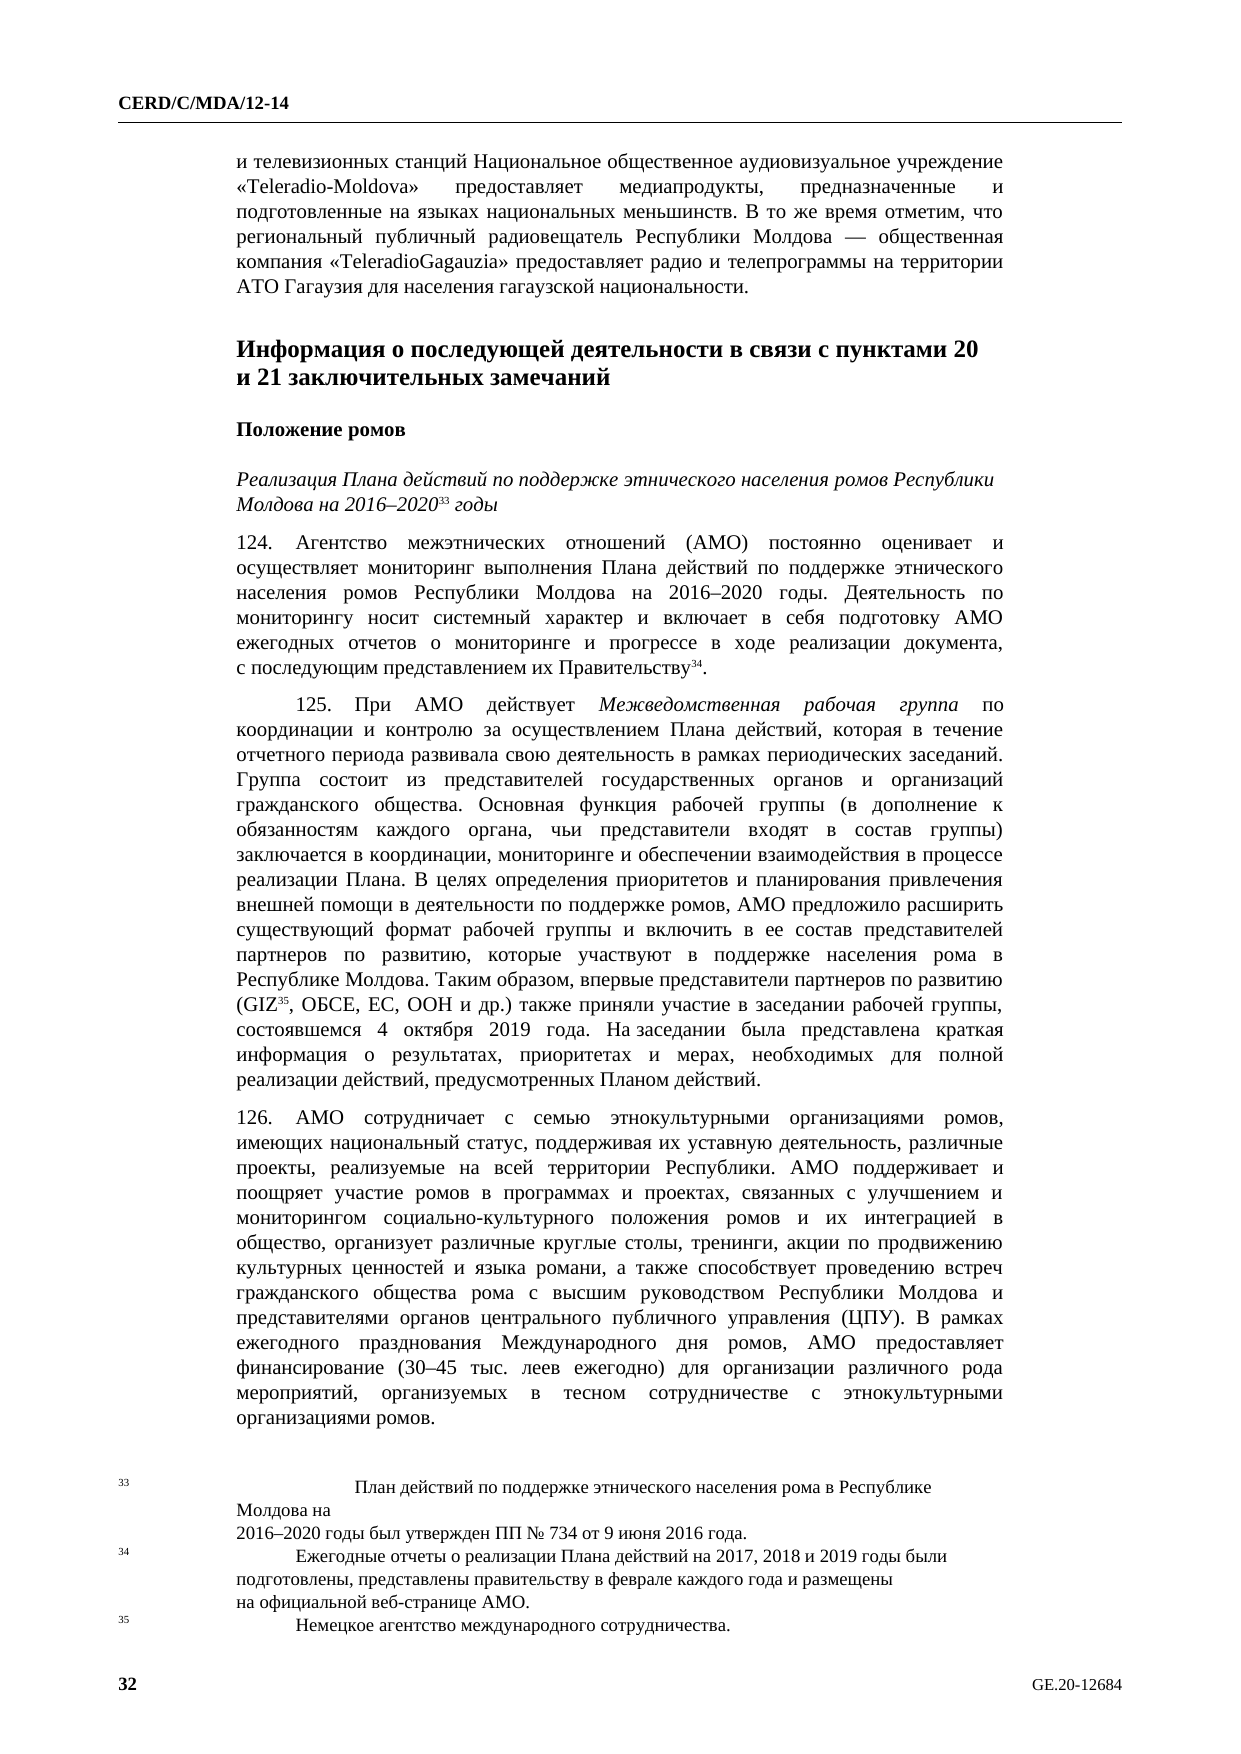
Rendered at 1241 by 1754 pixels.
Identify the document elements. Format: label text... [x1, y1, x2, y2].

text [236, 148, 1004, 298]
text Положение ромов [118, 416, 1004, 441]
text Информация о последующей деятельности в связи с пунктами 20 и 21 заключительных замечаний [118, 335, 1004, 391]
text 124. Агентство межэтнических отношений (АМО) постоянно оценивает и осуществляет мониторинг выполнения Плана действий по поддержке этнического населения ромов Республики Молдова на 2016–2020 годы. Деятельность по мониторингу носит системный характер и включает в себя подготовку АМО ежегодных отчетов о мониторинге и прогрессе в ходе реализации документа, с последующим представлением их Правительству. [236, 529, 1004, 679]
text 126. АМО сотрудничает с семью этнокультурными организациями ромов, имеющих национальный статус, поддерживая их уставную деятельность, различные проекты, реализуемые на всей территории Республики. АМО поддерживает и поощряет участие ромов в программах и проектах, связанных с улучшением и мониторингом социально-культурного положения ромов и их интеграцией в общество, организует различные круглые столы, тренинги, акции по продвижению культурных ценностей и языка романи, а также способствует проведению встреч гражданского общества рома с высшим руководством Республики Молдова и представителями органов центрального публичного управления (ЦПУ). В рамках ежегодного празднования Международного дня ромов, АМО предоставляет финансирование (30–45 тыс. леев ежегодно) для организации различного рода мероприятий, организуемых в тесном сотрудничестве с этнокультурными организациями ромов. [236, 1104, 1004, 1429]
text Реализация Плана действий по поддержке этнического населения ромов Республики Молдова на 2016–2020 годы [118, 466, 1004, 516]
text 125. При АМО действует Межведомственная рабочая группа по координации и контролю за осуществлением Плана действий, которая в течение отчетного периода развивала свою деятельность в рамках периодических заседаний. Группа состоит из представителей государственных органов и организаций гражданского общества. Основная функция рабочей группы (в дополнение к обязанностям каждого органа, чьи представители входят в состав группы) заключается в координации, мониторинге и обеспечении взаимодействия в процессе реализации Плана. В целях определения приоритетов и планирования привлечения внешней помощи в деятельности по поддержке ромов, АМО предложило расширить существующий формат рабочей группы и включить в ее состав представителей партнеров по развитию, которые участвуют в поддержке населения рома в Республике Молдова. Таким образом, впервые представители партнеров по развитию (GIZ, ОБСЕ, ЕС, ООН и др.) также приняли участие в заседании рабочей группы, состоявшемся 4 октября 2019 года. На заседании была представлена краткая информация о результатах, приоритетах и мерах, необходимых для полной реализации действий, предусмотренных Планом действий. [236, 691, 1004, 1091]
